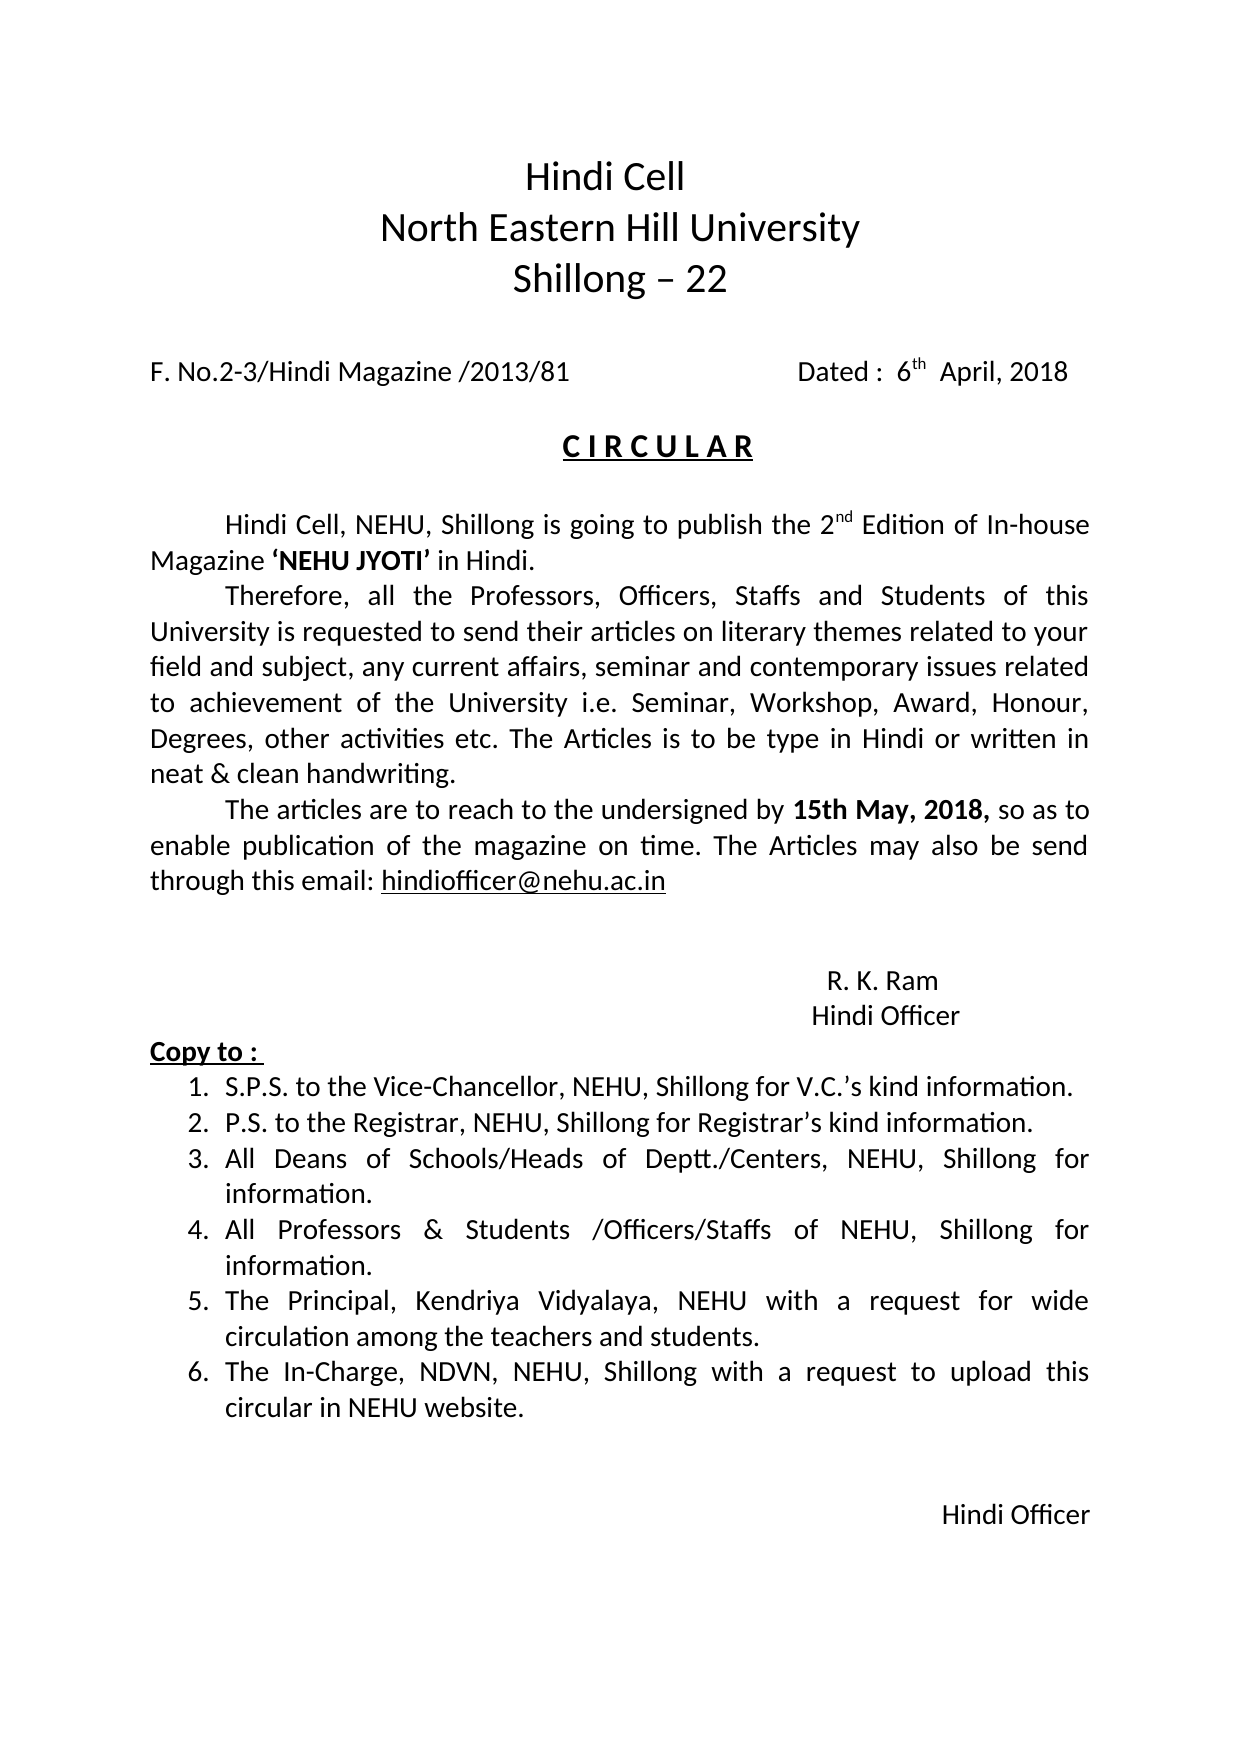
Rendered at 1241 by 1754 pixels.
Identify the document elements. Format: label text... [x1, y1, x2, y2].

text Hindi Officer [150, 1496, 1090, 1532]
list All Deans of Schools/Heads of Deptt./Centers, NEHU, Shillong for information. [187, 1140, 1090, 1211]
text Hindi Cell [450, 150, 1090, 201]
text The articles are to reach to the undersigned by 15th May, 2018, so as to enable publication of the magazine on time. The Articles may also be send through this email: hindiofficer@nehu.ac.in [150, 791, 1090, 898]
text R. K. Ram [600, 962, 1090, 997]
text Therefore, all the Professors, Officers, Staffs and Students of this University is requested to send their articles on literary themes related to your field and subject, any current affairs, seminar and contemporary issues related to achievement of the University i.e. Seminar, Workshop, Award, Honour, Degrees, other activities etc. The Articles is to be type in Hindi or written in neat & clean handwriting. [150, 577, 1090, 791]
text F. No.2-3/Hindi Magazine /2013/81 Dated : 6th April, 2018 [150, 353, 1090, 389]
list P.S. to the Registrar, NEHU, Shillong for Registrar’s kind information. [187, 1104, 1090, 1140]
text Copy to : [150, 1033, 1090, 1068]
list S.P.S. to the Vice-Chancellor, NEHU, Shillong for V.C.’s kind information. [187, 1068, 1090, 1104]
text Hindi Officer [600, 997, 1090, 1033]
list All Professors & Students /Officers/Staffs of NEHU, Shillong for information. [187, 1211, 1090, 1282]
list The In-Charge, NDVN, NEHU, Shillong with a request to upload this circular in NEHU website. [187, 1353, 1090, 1425]
text Hindi Cell, NEHU, Shillong is going to publish the 2nd Edition of In-house Magazine ‘NEHU JYOTI’ in Hindi. [150, 506, 1090, 577]
text Shillong – 22 [150, 252, 1090, 302]
text North Eastern Hill University [150, 201, 1090, 252]
text C I R C U L A R [150, 424, 1090, 465]
list The Principal, Kendriya Vidyalaya, NEHU with a request for wide circulation among the teachers and students. [187, 1282, 1090, 1353]
